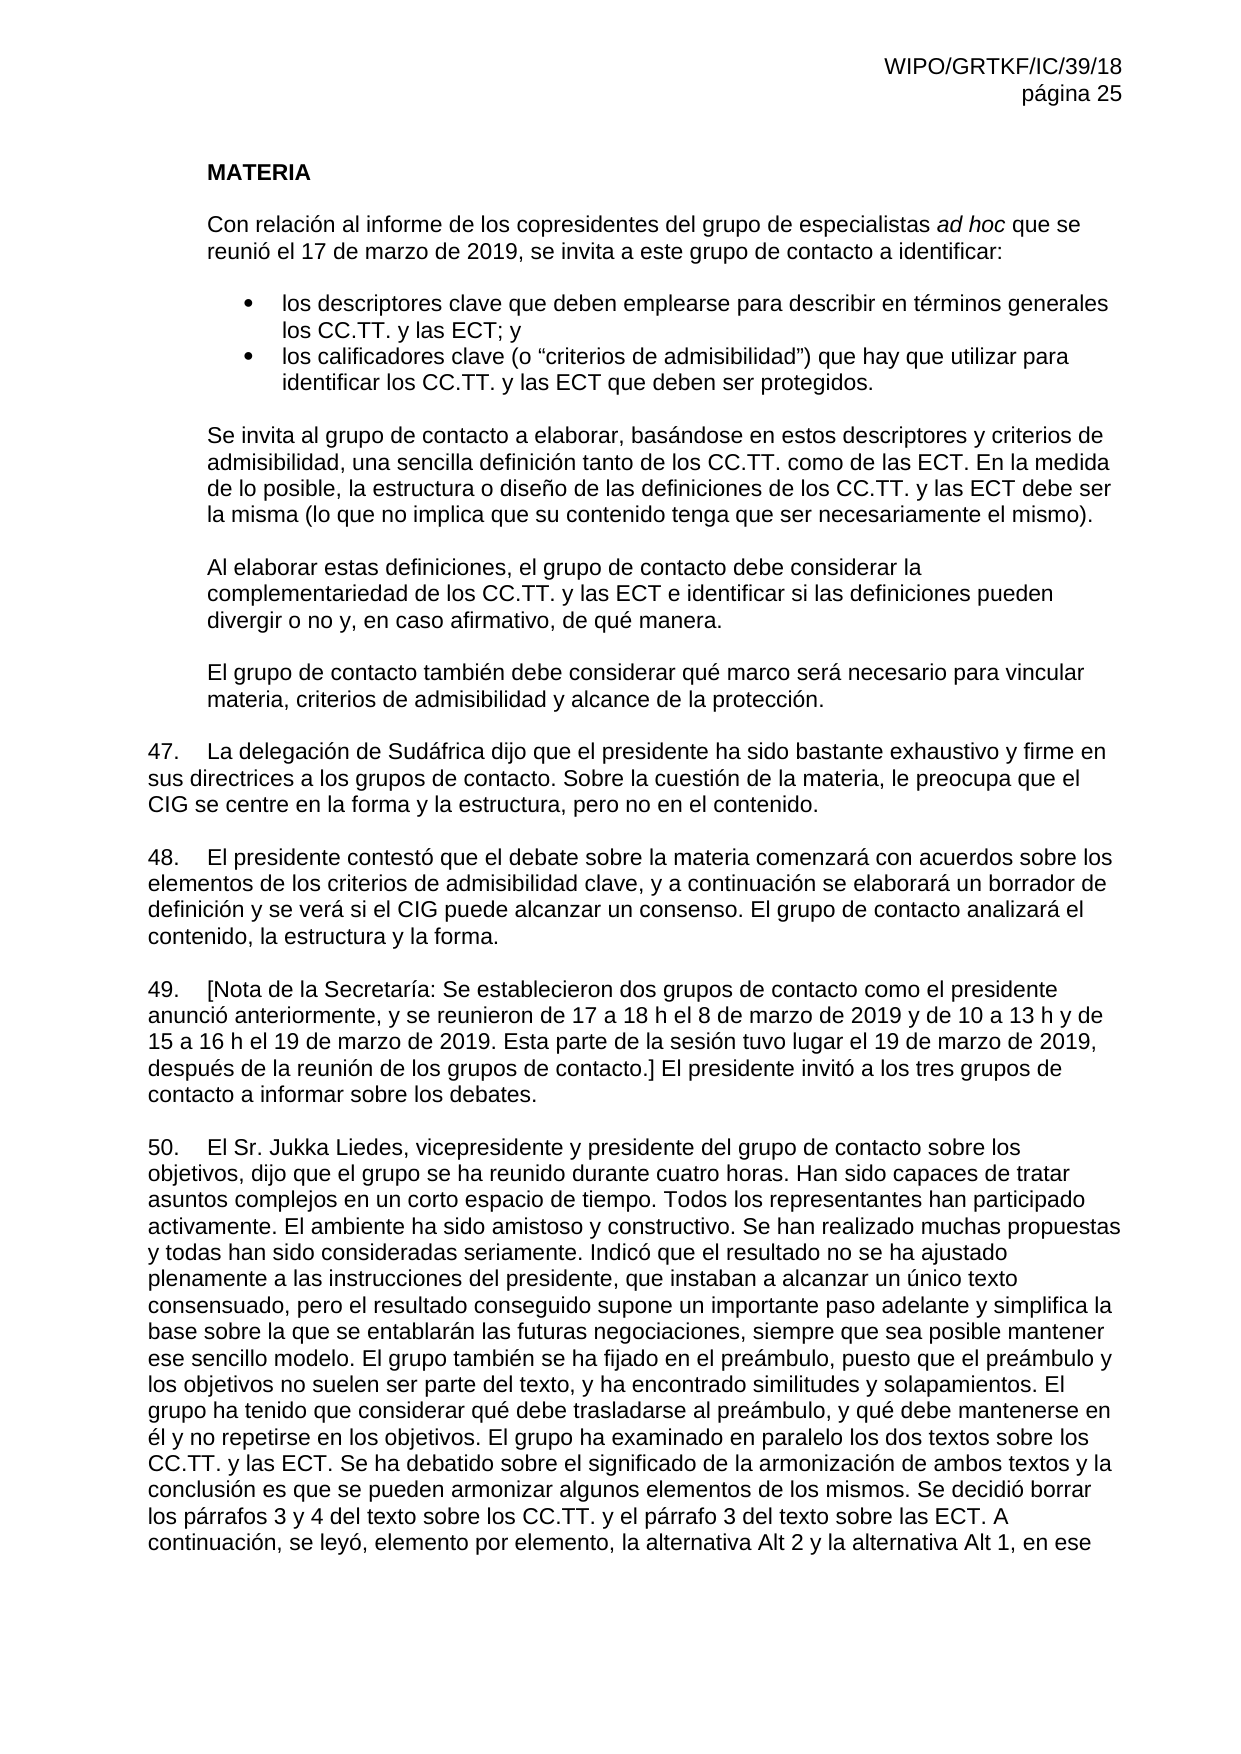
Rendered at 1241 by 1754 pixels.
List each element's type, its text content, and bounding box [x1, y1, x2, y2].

list [Nota de la Secretaría: Se establecieron dos grupos de contacto como el presidente anunció anteriormente, y se reunieron de 17 a 18 h el 8 de marzo de 2019 y de 10 a 13 h y de 15 a 16 h el 19 de marzo de 2019. Esta parte de la sesión tuvo lugar el 19 de marzo de 2019, después de la reunión de los grupos de contacto.] El presidente invitó a los tres grupos de contacto a informar sobre los debates. [148, 976, 1122, 1107]
list Al elaborar estas definiciones, el grupo de contacto debe considerar la complementariedad de los CC.TT. y las ECT e identificar si las definiciones pueden divergir o no y, en caso afirmativo, de qué manera. [207, 554, 1122, 633]
list los descriptores clave que deben emplearse para describir en términos generales los CC.TT. y las ECT; y [244, 290, 1122, 343]
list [148, 1134, 1122, 1555]
list La delegación de Sudáfrica dijo que el presidente ha sido bastante exhaustivo y firme en sus directrices a los grupos de contacto. Sobre la cuestión de la materia, le preocupa que el CIG se centre en la forma y la estructura, pero no en el contenido. [148, 738, 1122, 817]
list El grupo de contacto también debe considerar qué marco será necesario para vincular materia, criterios de admisibilidad y alcance de la protección. [207, 659, 1122, 712]
list Se invita al grupo de contacto a elaborar, basándose en estos descriptores y criterios de admisibilidad, una sencilla definición tanto de los CC.TT. como de las ECT. En la medida de lo posible, la estructura o diseño de las definiciones de los CC.TT. y las ECT debe ser la misma (lo que no implica que su contenido tenga que ser necesariamente el mismo). [207, 422, 1122, 527]
list MATERIA [207, 158, 1122, 185]
list El presidente contestó que el debate sobre la materia comenzará con acuerdos sobre los elementos de los criterios de admisibilidad clave, y a continuación se elaborará un borrador de definición y se verá si el CIG puede alcanzar un consenso. El grupo de contacto analizará el contenido, la estructura y la forma. [148, 844, 1122, 949]
list los calificadores clave (o “criterios de admisibilidad”) que hay que utilizar para identificar los CC.TT. y las ECT que deben ser protegidos. [244, 343, 1122, 396]
list Con relación al informe de los copresidentes del grupo de especialistas ad hoc que se reunió el 17 de marzo de 2019, se invita a este grupo de contacto a identificar: [207, 211, 1122, 290]
